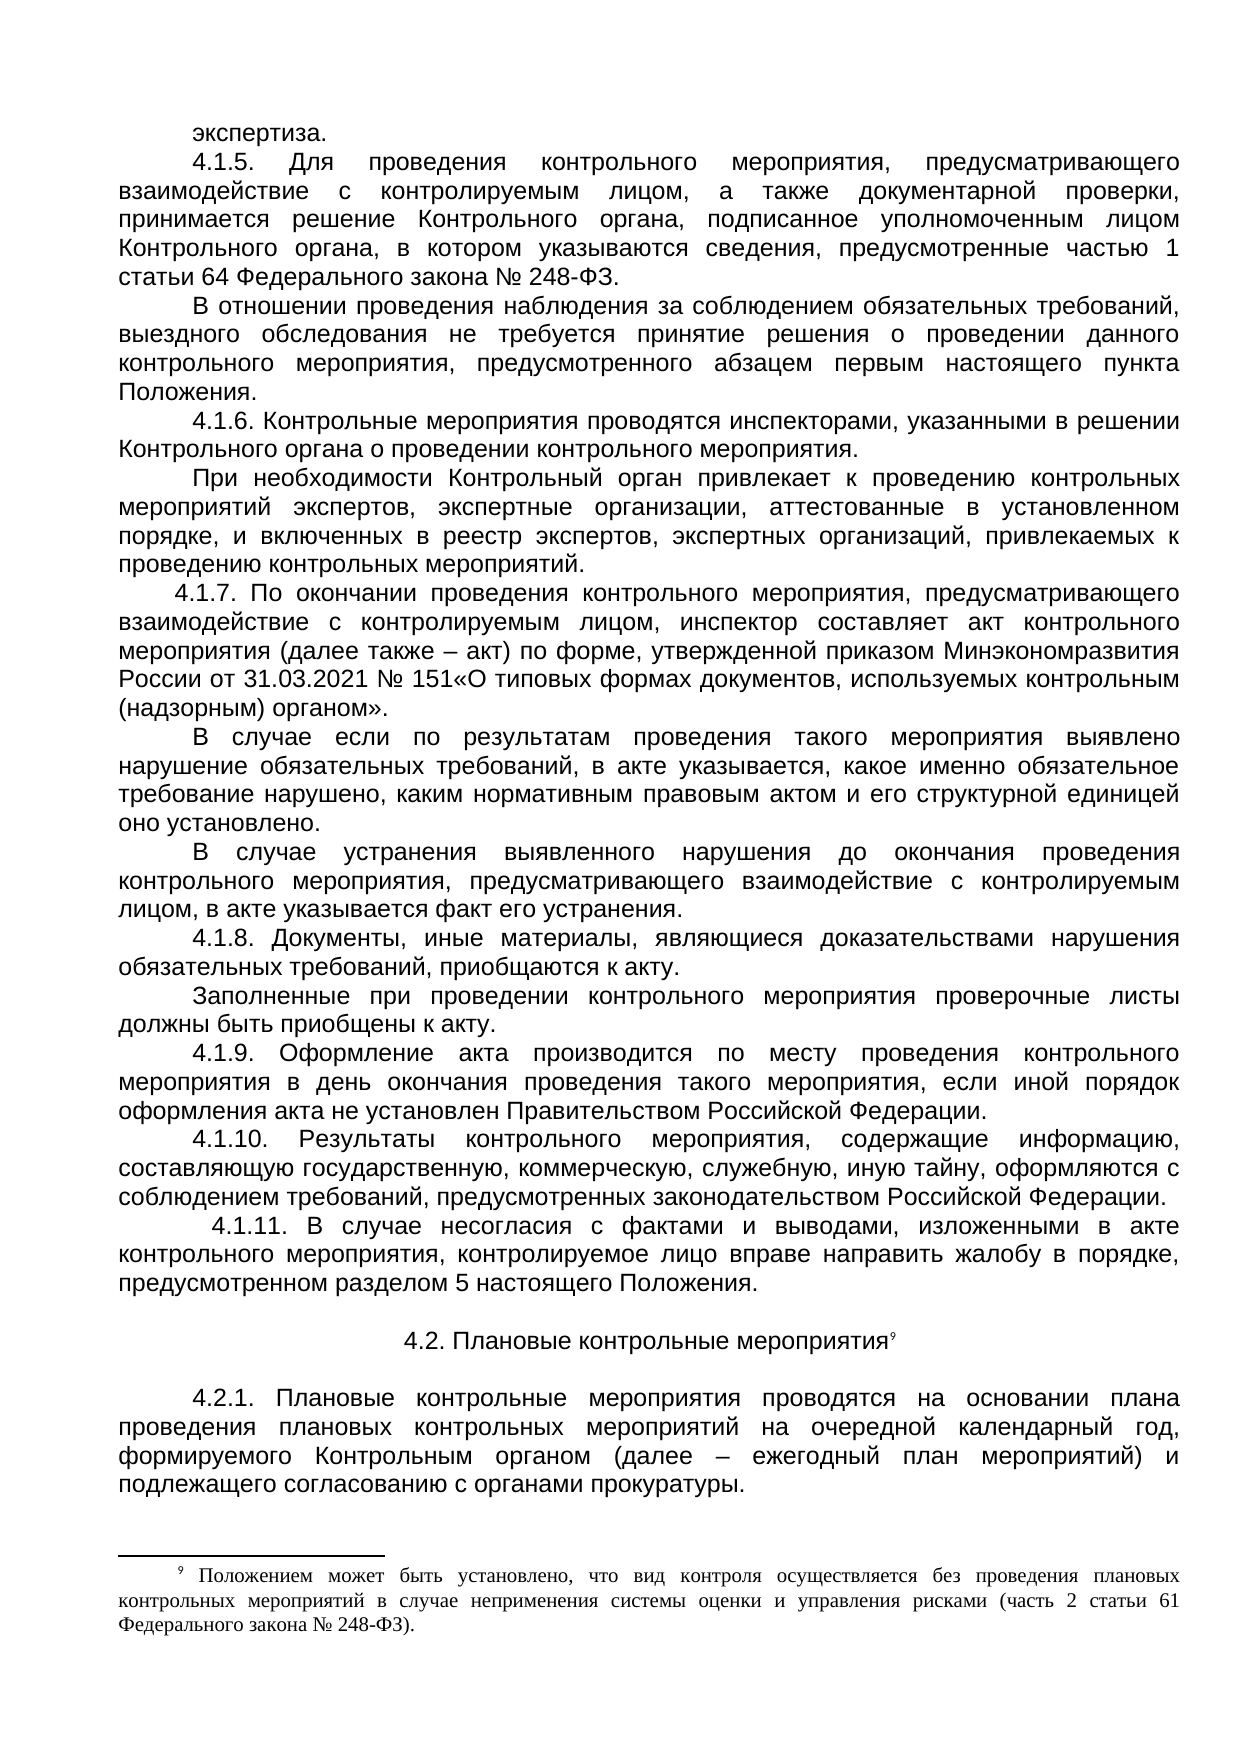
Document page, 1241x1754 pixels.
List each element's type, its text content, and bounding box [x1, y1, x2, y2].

text 4.1.6. Контрольные мероприятия проводятся инспекторами, указанными в решении Контрольного органа о проведении контрольного мероприятия. [118, 406, 1181, 463]
text 4.1.9. Оформление акта производится по месту проведения контрольного мероприятия в день окончания проведения такого мероприятия, если иной порядок оформления акта не установлен Правительством Российской Федерации. [118, 1038, 1181, 1124]
text 4.1.10. Результаты контрольного мероприятия, содержащие информацию, составляющую государственную, коммерческую, служебную, иную тайну, оформляются с соблюдением требований, предусмотренных законодательством Российской Федерации. [118, 1124, 1181, 1211]
list 4.2.1. Плановые контрольные мероприятия проводятся на основании плана проведения плановых контрольных мероприятий на очередной календарный год, формируемого Контрольным органом (далее – ежегодный план мероприятий) и подлежащего согласованию с органами прокуратуры. [118, 1383, 1181, 1498]
text 4.1.11. В случае несогласия с фактами и выводами, изложенными в акте контрольного мероприятия, контролируемое лицо вправе направить жалобу в порядке, предусмотренном разделом 5 настоящего Положения. [118, 1211, 1181, 1297]
text 4.1.7. По окончании проведения контрольного мероприятия, предусматривающего взаимодействие с контролируемым лицом, инспектор составляет акт контрольного мероприятия (далее также – акт) по форме, утвержденной приказом Минэкономразвития России от 31.03.2021 № 151«О типовых формах документов, используемых контрольным (надзорным) органом». [118, 578, 1181, 722]
text 4.1.5. Для проведения контрольного мероприятия, предусматривающего взаимодействие с контролируемым лицом, а также документарной проверки, принимается решение Контрольного органа, подписанное уполномоченным лицом Контрольного органа, в котором указываются сведения, предусмотренные частью 1 статьи 64 Федерального закона № 248-ФЗ. [118, 147, 1181, 291]
text 4.1.8. Документы, иные материалы, являющиеся доказательствами нарушения обязательных требований, приобщаются к акту. [118, 923, 1181, 981]
text экспертиза. [118, 118, 1181, 147]
text В отношении проведения наблюдения за соблюдением обязательных требований, выездного обследования не требуется принятие решения о проведении данного контрольного мероприятия, предусмотренного абзацем первым настоящего пункта Положения. [118, 291, 1181, 406]
list 4.2. Плановые контрольные мероприятия [118, 1326, 1181, 1354]
list В случае устранения выявленного нарушения до окончания проведения контрольного мероприятия, предусматривающего взаимодействие с контролируемым лицом, в акте указывается факт его устранения. [118, 837, 1181, 923]
list В случае если по результатам проведения такого мероприятия выявлено нарушение обязательных требований, в акте указывается, какое именно обязательное требование нарушено, каким нормативным правовым актом и его структурной единицей оно установлено. [118, 722, 1181, 837]
list При необходимости Контрольный орган привлекает к проведению контрольных мероприятий экспертов, экспертные организации, аттестованные в установленном порядке, и включенных в реестр экспертов, экспертных организаций, привлекаемых к проведению контрольных мероприятий. [118, 463, 1181, 578]
text Заполненные при проведении контрольного мероприятия проверочные листы должны быть приобщены к акту. [118, 981, 1181, 1038]
